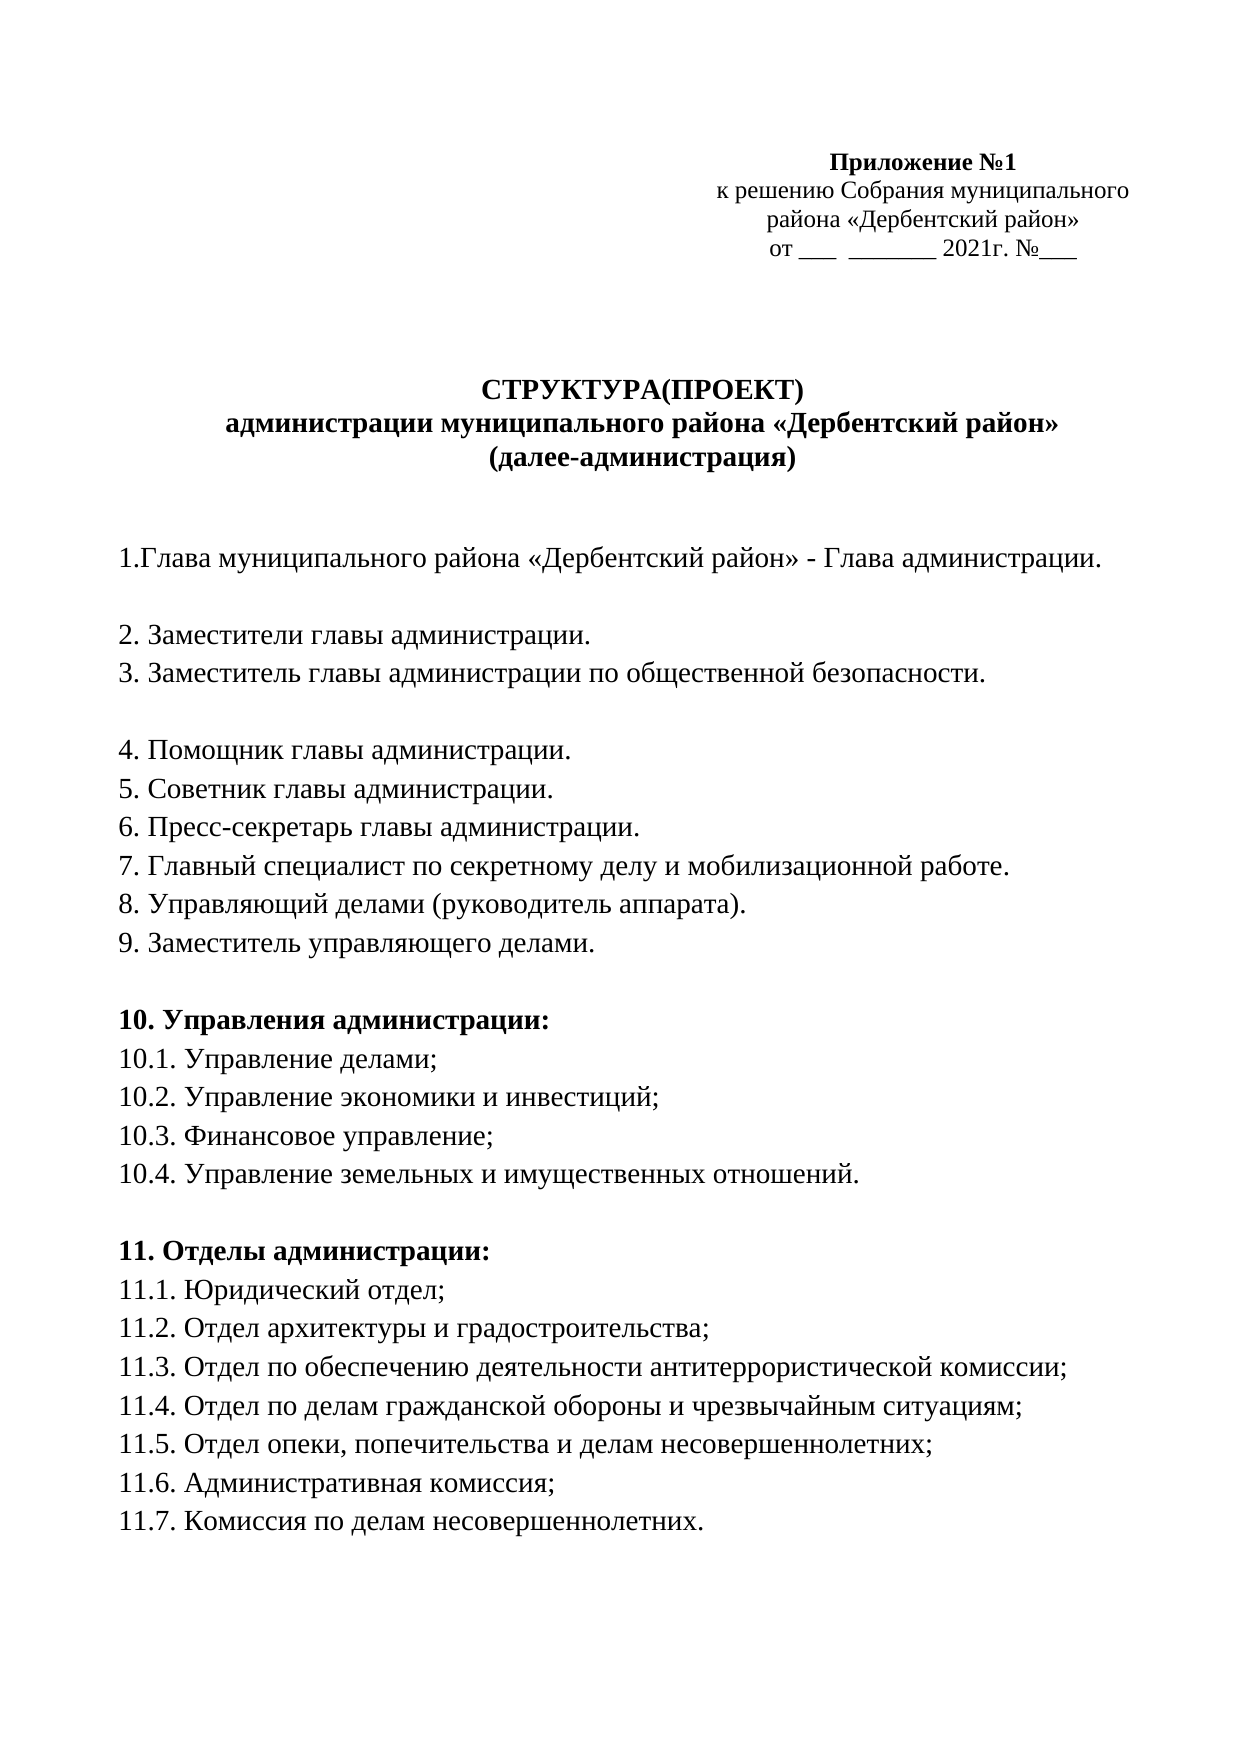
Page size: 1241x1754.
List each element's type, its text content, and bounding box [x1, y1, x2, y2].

text СТРУКТУРА(ПРОЕКТ) [118, 372, 1167, 406]
text 1.Глава муниципального района «Дербентский район» - Глава администрации. [118, 540, 1167, 573]
text 11.3. Отдел по обеспечению деятельности антитеррористической комиссии; [118, 1349, 1167, 1383]
text 5. Советник главы администрации. [118, 771, 1167, 804]
text 9. Заместитель управляющего делами. [118, 925, 1167, 959]
text 2. Заместители главы администрации. [118, 617, 1167, 650]
text 11.4. Отдел по делам гражданской обороны и чрезвычайным ситуациям; [118, 1388, 1167, 1421]
text 11.1. Юридический отдел; [118, 1272, 1167, 1306]
text к решению Собрания муниципального района «Дербентский район» [679, 176, 1167, 233]
text 11.7. Комиссия по делам несовершеннолетних. [118, 1503, 1167, 1537]
text 11.5. Отдел опеки, попечительства и делам несовершеннолетних; [118, 1426, 1167, 1460]
text 11.6. Административная комиссия; [118, 1465, 1167, 1498]
text 11. Отделы администрации: [118, 1233, 1167, 1267]
text 4. Помощник главы администрации. [118, 732, 1167, 766]
text 10.4. Управление земельных и имущественных отношений. [118, 1156, 1167, 1190]
text администрации муниципального района «Дербентский район» [118, 406, 1167, 439]
text 10.1. Управление делами; [118, 1041, 1167, 1074]
text 10. Управления администрации: [118, 1002, 1167, 1036]
text 11.2. Отдел архитектуры и градостроительства; [118, 1311, 1167, 1344]
text от ___ _______ 2021г. №___ [679, 233, 1167, 262]
text 3. Заместитель главы администрации по общественной безопасности. [118, 655, 1167, 689]
text Приложение №1 [679, 147, 1167, 176]
text 6. Пресс-секретарь главы администрации. [118, 809, 1167, 843]
text 10.2. Управление экономики и инвестиций; [118, 1079, 1167, 1113]
text 8. Управляющий делами (руководитель аппарата). [118, 887, 1167, 920]
text 10.3. Финансовое управление; [118, 1118, 1167, 1151]
text 7. Главный специалист по секретному делу и мобилизационной работе. [118, 848, 1167, 882]
text (далее-администрация) [118, 439, 1167, 473]
